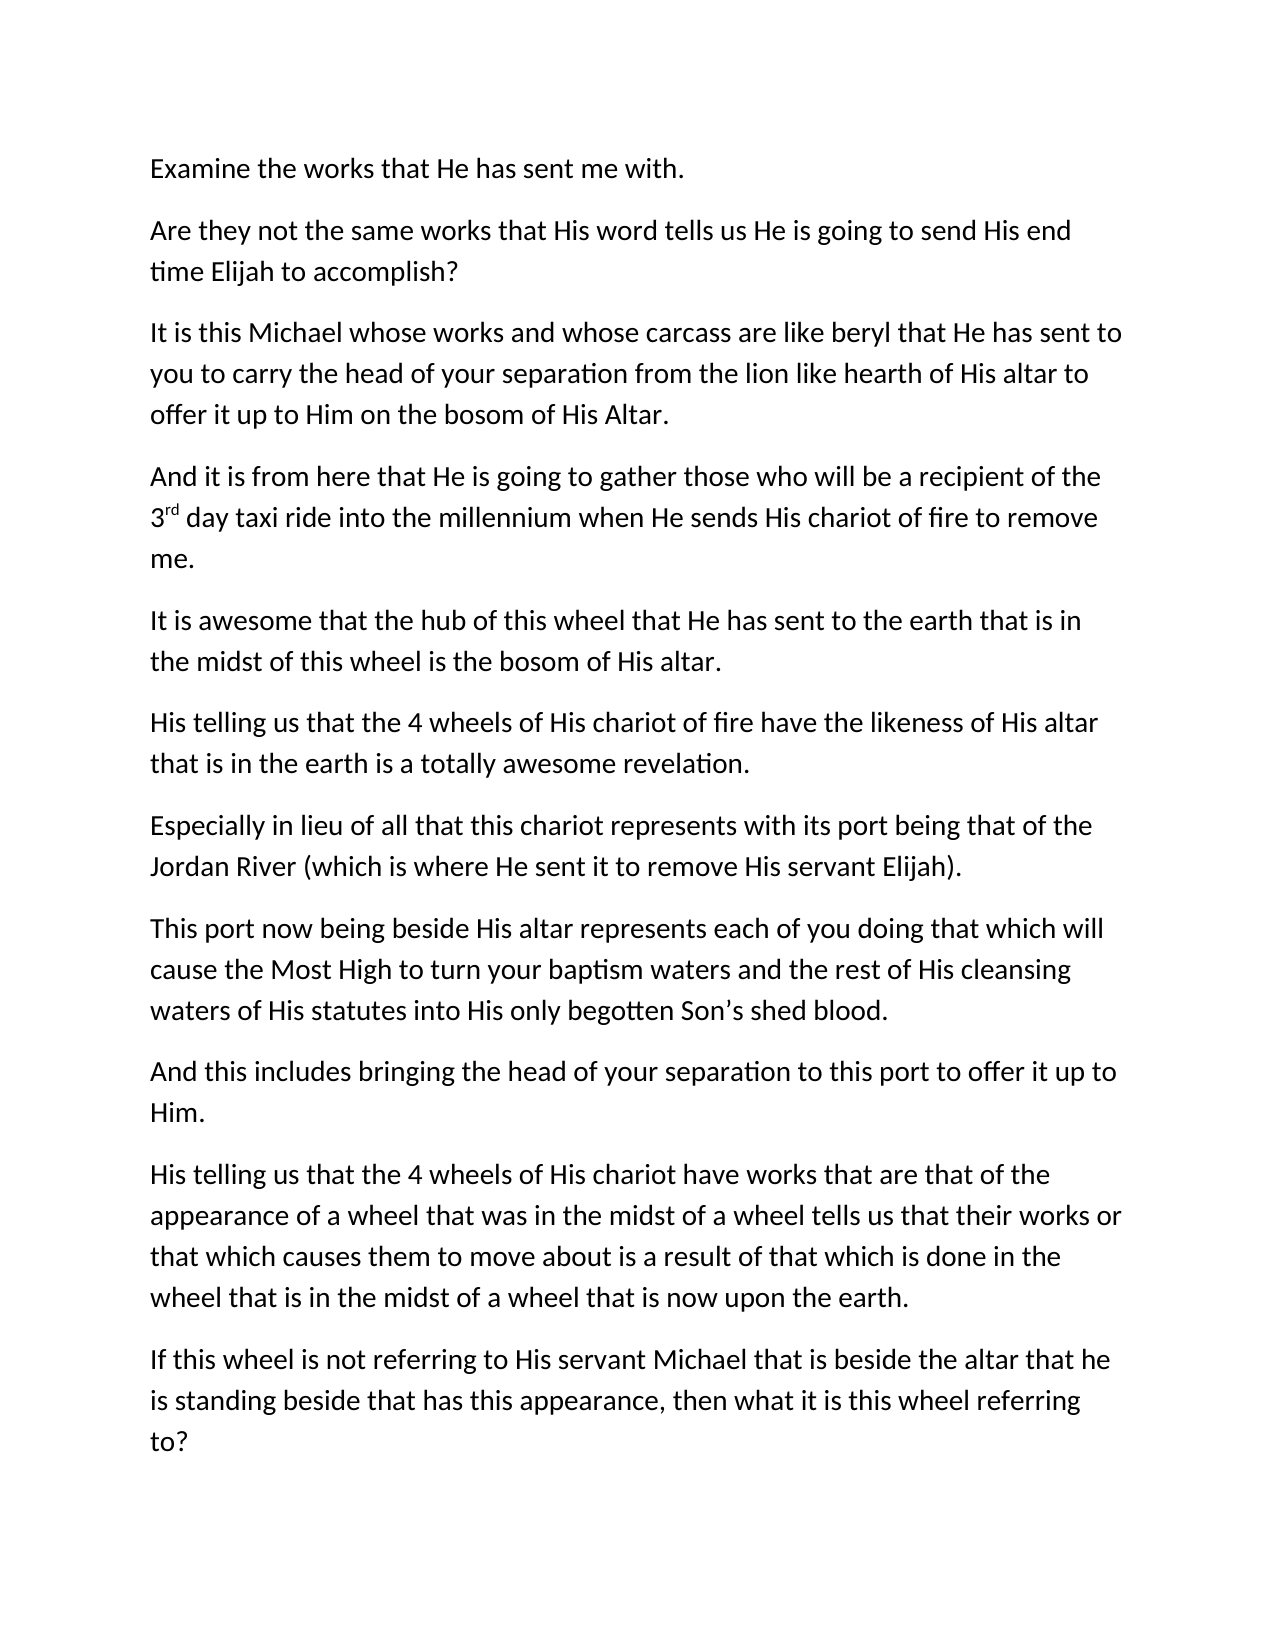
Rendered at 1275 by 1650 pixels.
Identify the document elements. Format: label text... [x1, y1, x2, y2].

text It is this Michael whose works and whose carcass are like beryl that He has sent to you to carry the head of your separation from the lion like hearth of His altar to offer it up to Him on the bosom of His Altar. [150, 314, 1125, 432]
text And this includes bringing the head of your separation to this port to offer it up to Him. [150, 1053, 1125, 1130]
text Examine the works that He has sent me with. [150, 150, 1125, 186]
text This port now being beside His altar represents each of you doing that which will cause the Most High to turn your baptism waters and the rest of His cleansing waters of His statutes into His only begotten Son’s shed blood. [150, 910, 1125, 1027]
text If this wheel is not referring to His servant Michael that is beside the altar that he is standing beside that has this appearance, then what it is this wheel referring to? [150, 1341, 1125, 1458]
text And it is from here that He is going to gather those who will be a recipient of the 3rd day taxi ride into the millennium when He sends His chariot of fire to remove me. [150, 458, 1125, 576]
text It is awesome that the hub of this wheel that He has sent to the earth that is in the midst of this wheel is the bosom of His altar. [150, 602, 1125, 678]
text His telling us that the 4 wheels of His chariot have works that are that of the appearance of a wheel that was in the midst of a wheel tells us that their works or that which causes them to move about is a result of that which is done in the wheel that is in the midst of a wheel that is now upon the earth. [150, 1156, 1125, 1315]
text Are they not the same works that His word tells us He is going to send His end time Elijah to accomplish? [150, 212, 1125, 288]
text His telling us that the 4 wheels of His chariot of fire have the likeness of His altar that is in the earth is a totally awesome revelation. [150, 704, 1125, 781]
text Especially in lieu of all that this chariot represents with its port being that of the Jordan River (which is where He sent it to remove His servant Elijah). [150, 807, 1125, 884]
